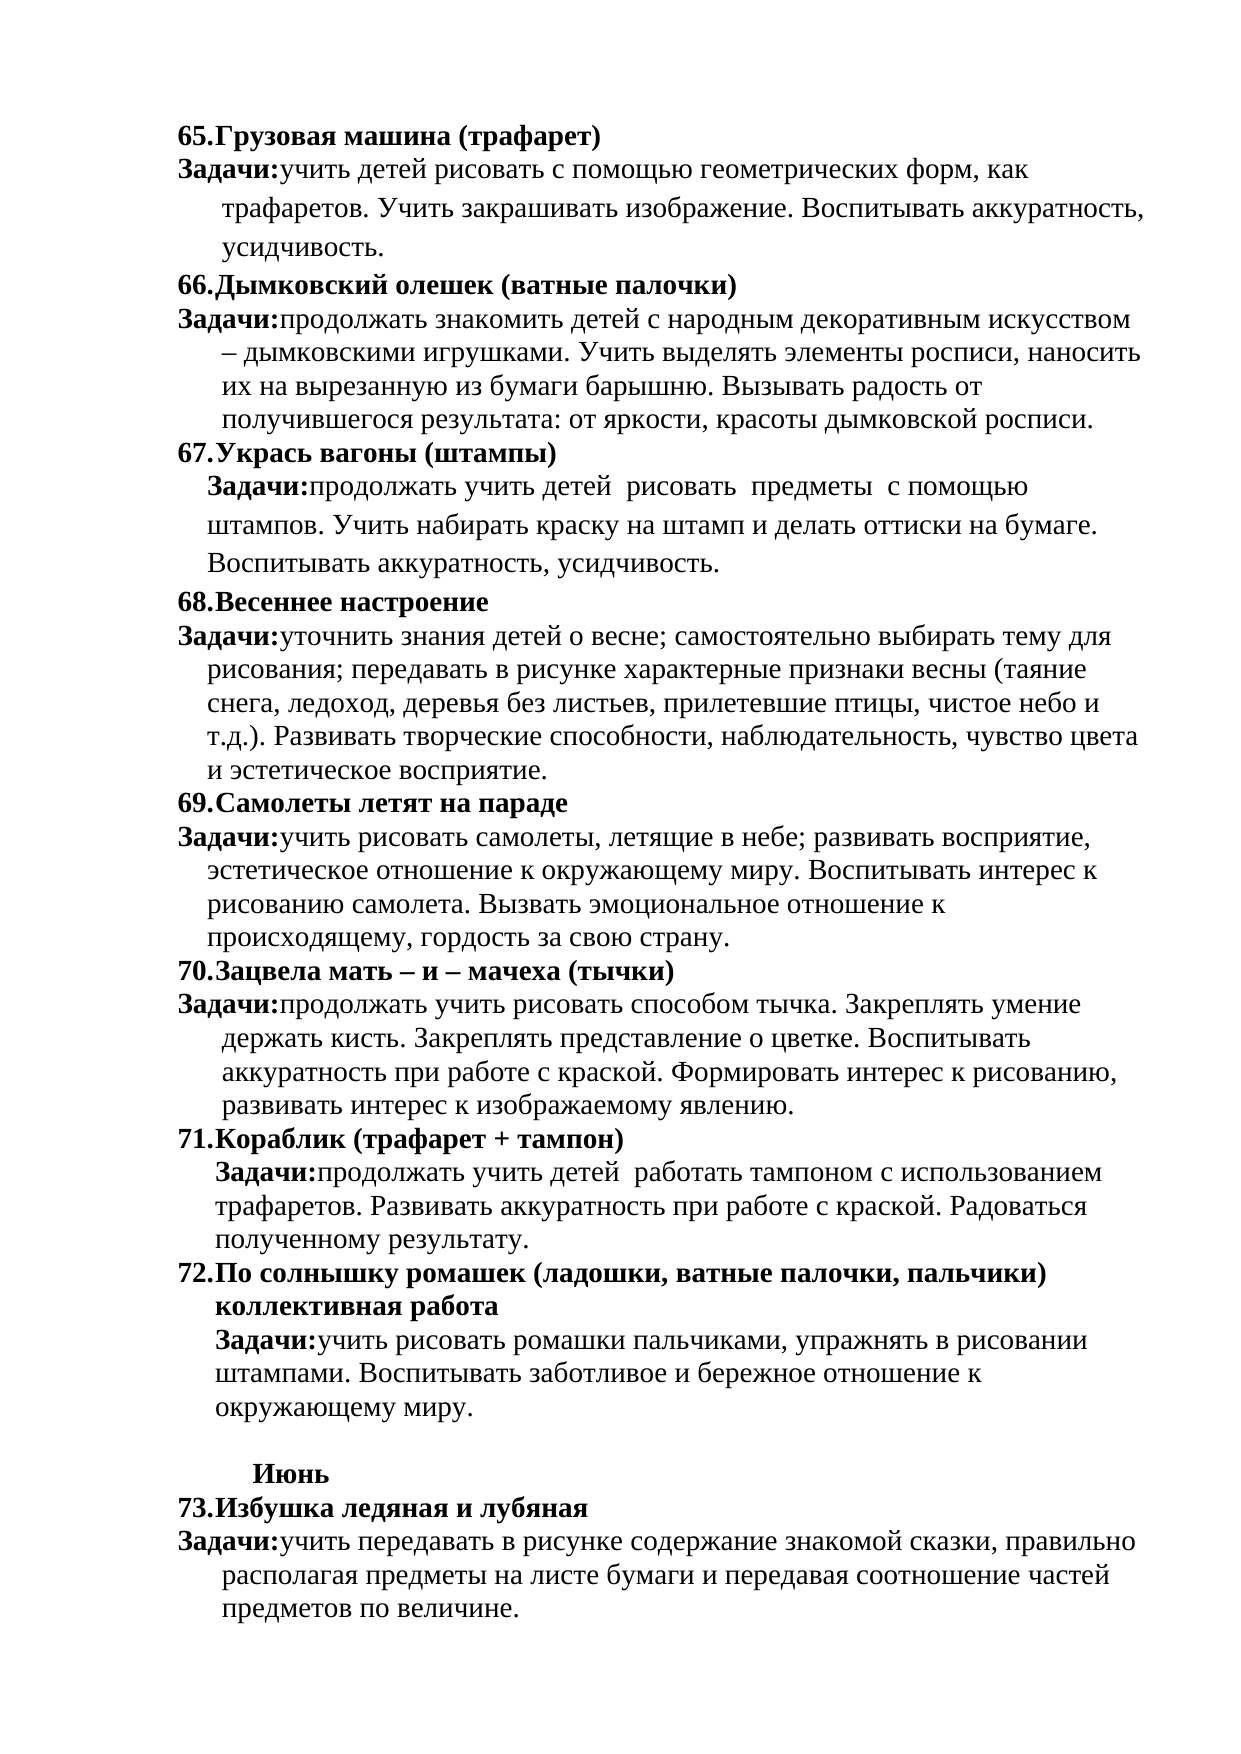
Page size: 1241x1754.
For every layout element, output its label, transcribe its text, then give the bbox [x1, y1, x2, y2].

list Дымковский олешек (ватные палочки) [177, 267, 1152, 301]
text Задачи:уточнить знания детей о весне; самостоятельно выбирать тему для рисования; передавать в рисунке характерные признаки весны (таяние снега, ледоход, деревья без листьев, прилетевшие птицы, чистое небо и т.д.). Развивать творческие способности, наблюдательность, чувство цвета и эстетическое восприятие. [177, 618, 1152, 785]
text Задачи:продолжать учить детей работать тампоном с использованием трафаретов. Развивать аккуратность при работе с краской. Радоваться полученному результату. [215, 1154, 1152, 1255]
list Укрась вагоны (штампы) [177, 435, 1152, 468]
text Задачи:учить передавать в рисунке содержание знакомой сказки, правильно располагая предметы на листе бумаги и передавая соотношение частей предметов по величине. [177, 1523, 1152, 1624]
list Кораблик (трафарет + тампон) [177, 1121, 1152, 1154]
list Грузовая машина (трафарет) [177, 118, 1152, 152]
list Весеннее настроение [177, 584, 1152, 618]
list Зацвела мать – и – мачеха (тычки) [177, 953, 1152, 987]
text Задачи:учить рисовать ромашки пальчиками, упражнять в рисовании штампами. Воспитывать заботливое и бережное отношение к окружающему миру. [215, 1322, 1152, 1423]
list По солнышку ромашек (ладошки, ватные палочки, пальчики) коллективная работа [177, 1255, 1152, 1322]
text Задачи:продолжать учить рисовать способом тычка. Закреплять умение держать кисть. Закреплять представление о цветке. Воспитывать аккуратность при работе с краской. Формировать интерес к рисованию, развивать интерес к изображаемому явлению. [177, 987, 1152, 1121]
text Задачи:учить детей рисовать с помощью геометрических форм, как трафаретов. Учить закрашивать изображение. Воспитывать аккуратность, усидчивость. [177, 152, 1152, 262]
list Избушка ледяная и лубяная [177, 1490, 1152, 1523]
list Самолеты летят на параде [177, 785, 1152, 819]
text Задачи:продолжать учить детей рисовать предметы с помощью штампов. Учить набирать краску на штамп и делать оттиски на бумаге. Воспитывать аккуратность, усидчивость. [207, 468, 1152, 579]
text Задачи:учить рисовать самолеты, летящие в небе; развивать восприятие, эстетическое отношение к окружающему миру. Воспитывать интерес к рисованию самолета. Вызвать эмоциональное отношение к происходящему, гордость за свою страну. [177, 819, 1152, 953]
text Июнь [252, 1456, 1152, 1490]
